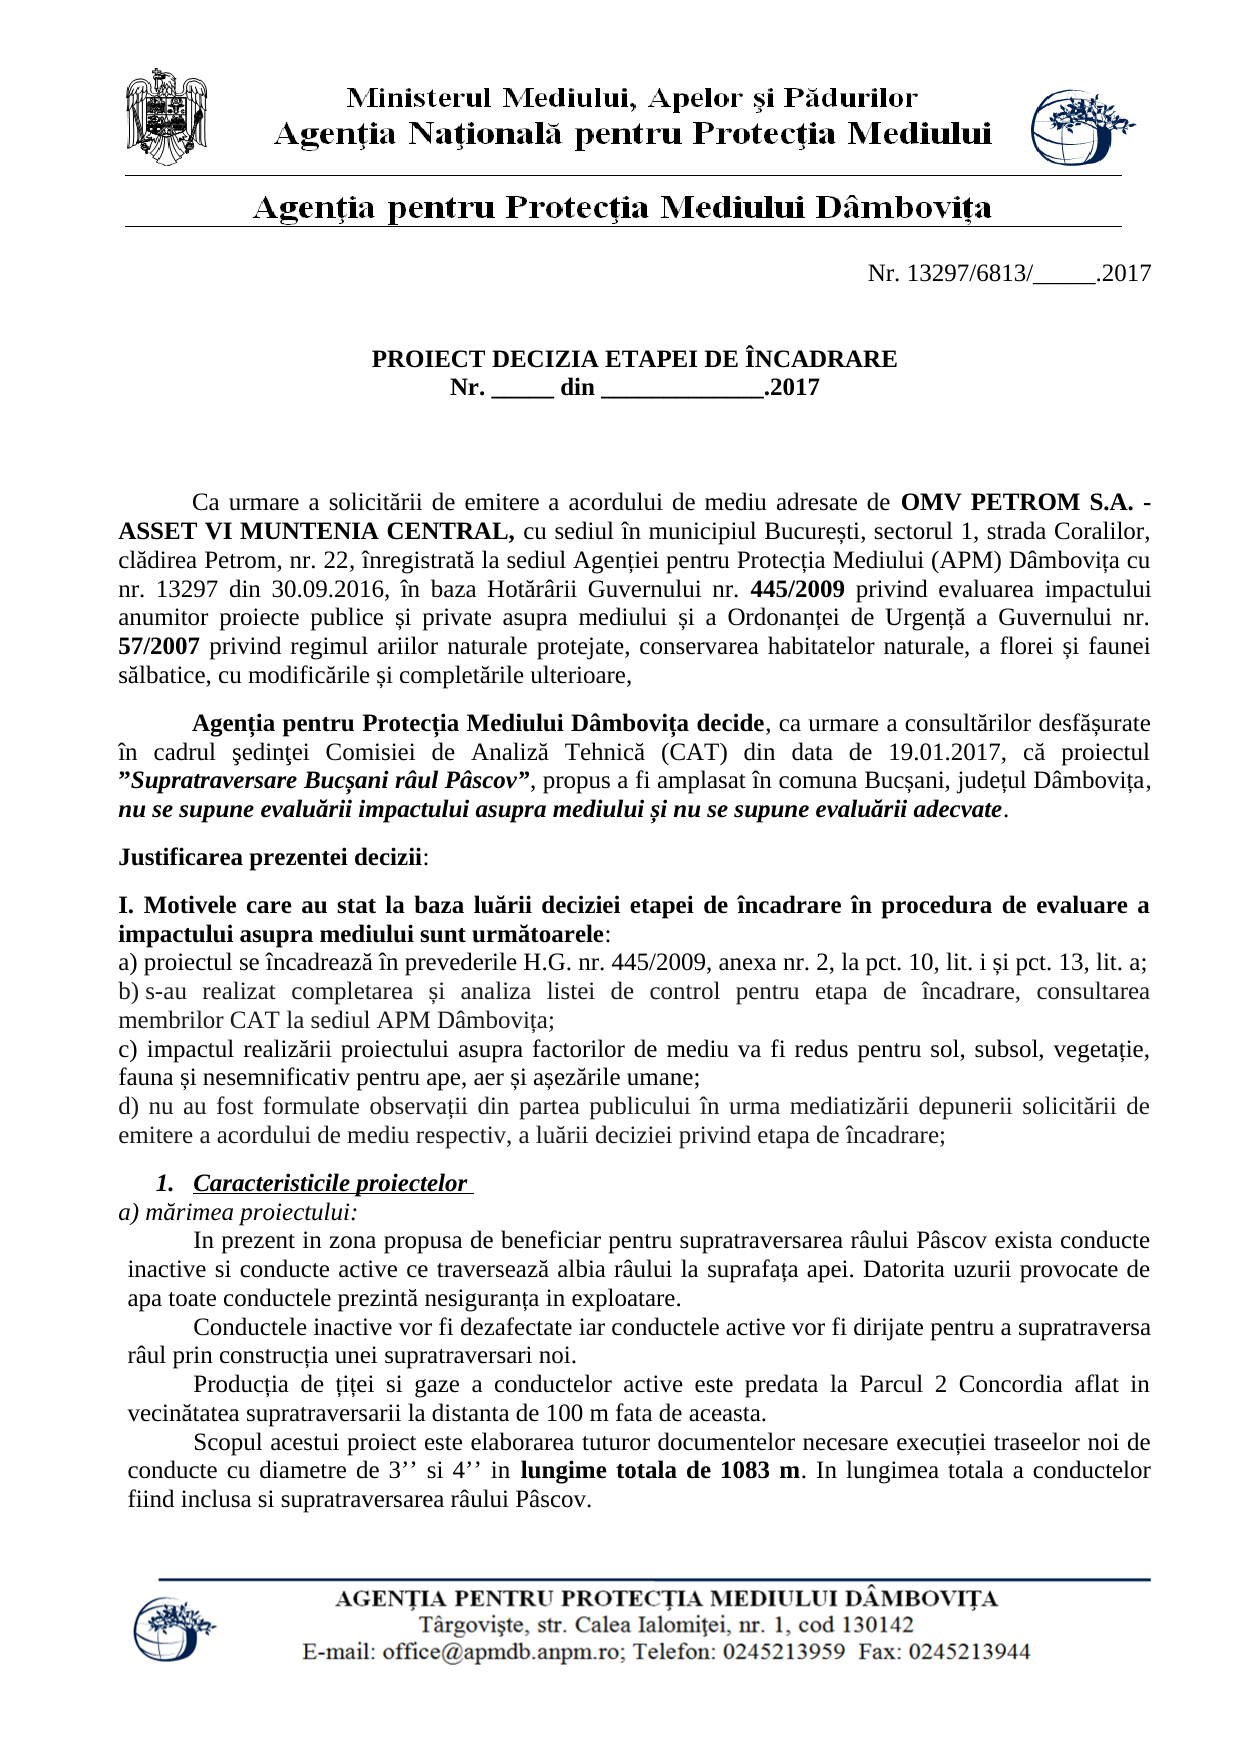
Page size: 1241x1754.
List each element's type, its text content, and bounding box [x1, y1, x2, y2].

text a) mărimea proiectului: [118, 1197, 1152, 1225]
text a) proiectul se încadrează în prevederile H.G. nr. 445/2009, anexa nr. 2, la pct. 10, lit. i și pct. 13, lit. a; [118, 947, 1152, 976]
list Caracteristicile proiectelor [156, 1168, 1152, 1197]
text c) impactul realizării proiectului asupra factorilor de mediu va fi redus pentru sol, subsol, vegetație, fauna și nesemnificativ pentru ape, aer și așezările umane; [118, 1034, 1152, 1091]
text d) nu au fost formulate observații din partea publicului în urma mediatizării depunerii solicitării de emitere a acordului de mediu respectiv, a luării deciziei privind etapa de încadrare; [118, 1091, 1152, 1149]
picture [118, 59, 1142, 234]
text Nr. 13297/6813/_____.2017 [793, 258, 1152, 287]
text Scopul acestui proiect este elaborarea tuturor documentelor necesare execuției traseelor noi de conducte cu diametre de 3’’ si 4’’ in lungime totala de 1083 m. In lungimea totala a conductelor fiind inclusa si supratraversarea râului Pâscov. [127, 1427, 1152, 1513]
picture [128, 1571, 1152, 1685]
text I. Motivele care au stat la baza luării deciziei etapei de încadrare în procedura de evaluare a impactului asupra mediului sunt următoarele: [118, 890, 1152, 947]
text Conductele inactive vor fi dezafectate iar conductele active vor fi dirijate pentru a supratraversa râul prin construcția unei supratraversari noi. [127, 1312, 1152, 1369]
text In prezent in zona propusa de beneficiar pentru supratraversarea râului Pâscov exista conducte inactive si conducte active ce traversează albia râului la suprafața apei. Datorita uzurii provocate de apa toate conductele prezintă nesiguranța in exploatare. [127, 1225, 1152, 1312]
text Producția de țiței si gaze a conductelor active este predata 2 Concordia aflat in vecinătatea supratraversarii la distanta de 100 m fata de aceasta. [127, 1369, 1152, 1427]
text b) s-au realizat completarea și analiza listei de control pentru etapa de încadrare, consultarea membrilor CAT la sediul APM Dâmbovița; [118, 976, 1152, 1034]
text PROIECT DECIZIA ETAPEI DE ÎNCADRARE [118, 344, 1152, 372]
text Nr. _____ din _____________.2017 [118, 372, 1152, 401]
text Justificarea prezentei decizii: [118, 842, 1152, 871]
text Ca urmare a solicitării de emitere a acordului de mediu adresate de OMV PETROM S.A. - ASSET VI MUNTENIA CENTRAL, cu sediul în municipiul București, sectorul 1, strada Coralilor, clădirea Petrom, nr. 22, înregistrată la sediul Agenției pentru Protecția Mediului (APM) Dâmbovița cu nr. 13297 din 30.09.2016, în baza Hotărârii Guvernului nr. 445/2009 privind evaluarea impactului anumitor proiecte publice și private asupra mediului și a Ordonanței de Urgență a Guvernului nr. 57/2007 privind regimul ariilor naturale protejate, conservarea habitatelor naturale, a florei și faunei sălbatice, cu modificările și completările ulterioare, [118, 487, 1152, 689]
text Agenția pentru Protecția Mediului Dâmbovița decide, ca urmare a consultărilor desfășurate în cadrul şedinţei Comisiei de Analiză Tehnică (CAT) din data de 19.01.2017, că proiectul ”Supratraversare Bucșani râul Pâscov”, propus a fi amplasat în comuna Bucșani, județul Dâmbovița, nu se supune evaluării impactului asupra mediului și nu se supune evaluării adecvate. [118, 708, 1152, 823]
